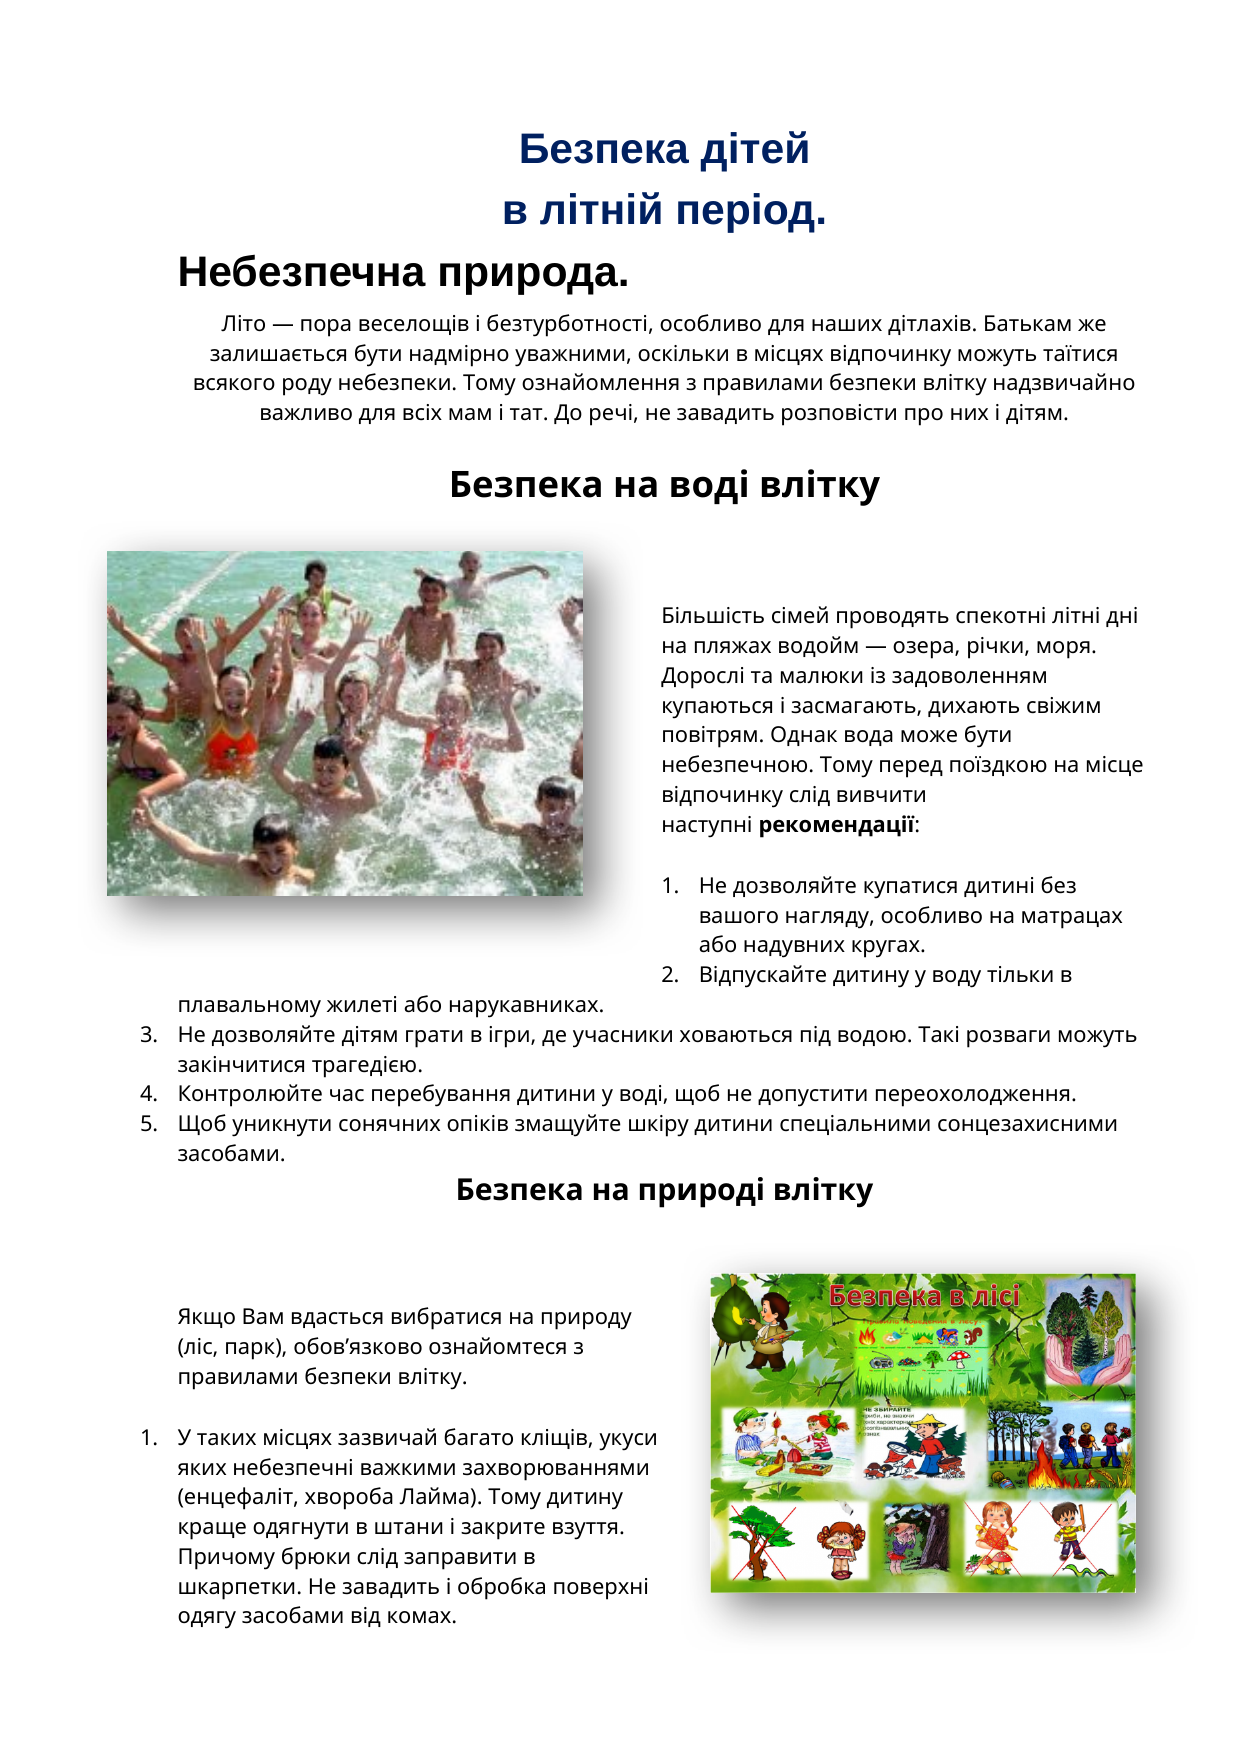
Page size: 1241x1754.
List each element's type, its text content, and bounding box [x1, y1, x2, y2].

list Відпускайте дитину у воду тільки в плавальному жилеті або нарукавниках. [140, 959, 1152, 1019]
text Небезпечна природа. [177, 246, 1152, 295]
list У таких місцях зазвичай багато кліщів, укуси яких небезпечні важкими захворюваннями (енцефаліт, хвороба Лайма). Тому дитину краще одягнути в штани і закрите взуття. Причому брюки слід заправити в шкарпетки. Не завадить і обробка поверхні одягу засобами від комах. [140, 1422, 717, 1630]
picture [710, 1273, 1136, 1593]
text Безпека дітей [177, 123, 1152, 172]
list Не дозволяйте дітям грати в ігри, де учасники ховаються під водою. Такі розваги можуть закінчитися трагедією. [140, 1019, 1152, 1078]
text в літній період. [177, 185, 1152, 234]
list Не дозволяйте купатися дитині без вашого нагляду, особливо на матрацах або надувних кругах. [140, 870, 1152, 959]
picture [107, 551, 583, 896]
list Щоб уникнути сонячних опіків змащуйте шкіру дитини спеціальними сонцезахисними засобами. [140, 1108, 1152, 1168]
text Літо — пора веселощів і безтурботності, особливо для наших дітлахів. Батькам же залишається бути надмірно уважними, оскільки в місцях відпочинку можуть таїтися всякого роду небезпеки. Тому ознайомлення з правилами безпеки влітку надзвичайно важливо для всіх мам і тат. До речі, не завадить розповісти про них і дітям. [177, 308, 1152, 427]
list Контролюйте час перебування дитини у воді, щоб не допустити переохолодження. [140, 1078, 1152, 1108]
text Безпека на воді влітку [177, 458, 1152, 508]
text Більшість сімей проводять спекотні літні дні на пляжах водойм — озера, річки, моря. Дорослі та малюки із задоволенням купаються і засмагають, дихають свіжим повітрям. Однак вода може бути небезпечною. Тому перед поїздкою на місце відпочинку слід вивчити наступні рекомендації: [631, 600, 1152, 838]
text Безпека на природі влітку [177, 1168, 1152, 1209]
text Якщо Вам вдасться вибратися на природу (ліс, парк), обов’язково ознайомтеся з правилами безпеки влітку. [177, 1301, 695, 1391]
